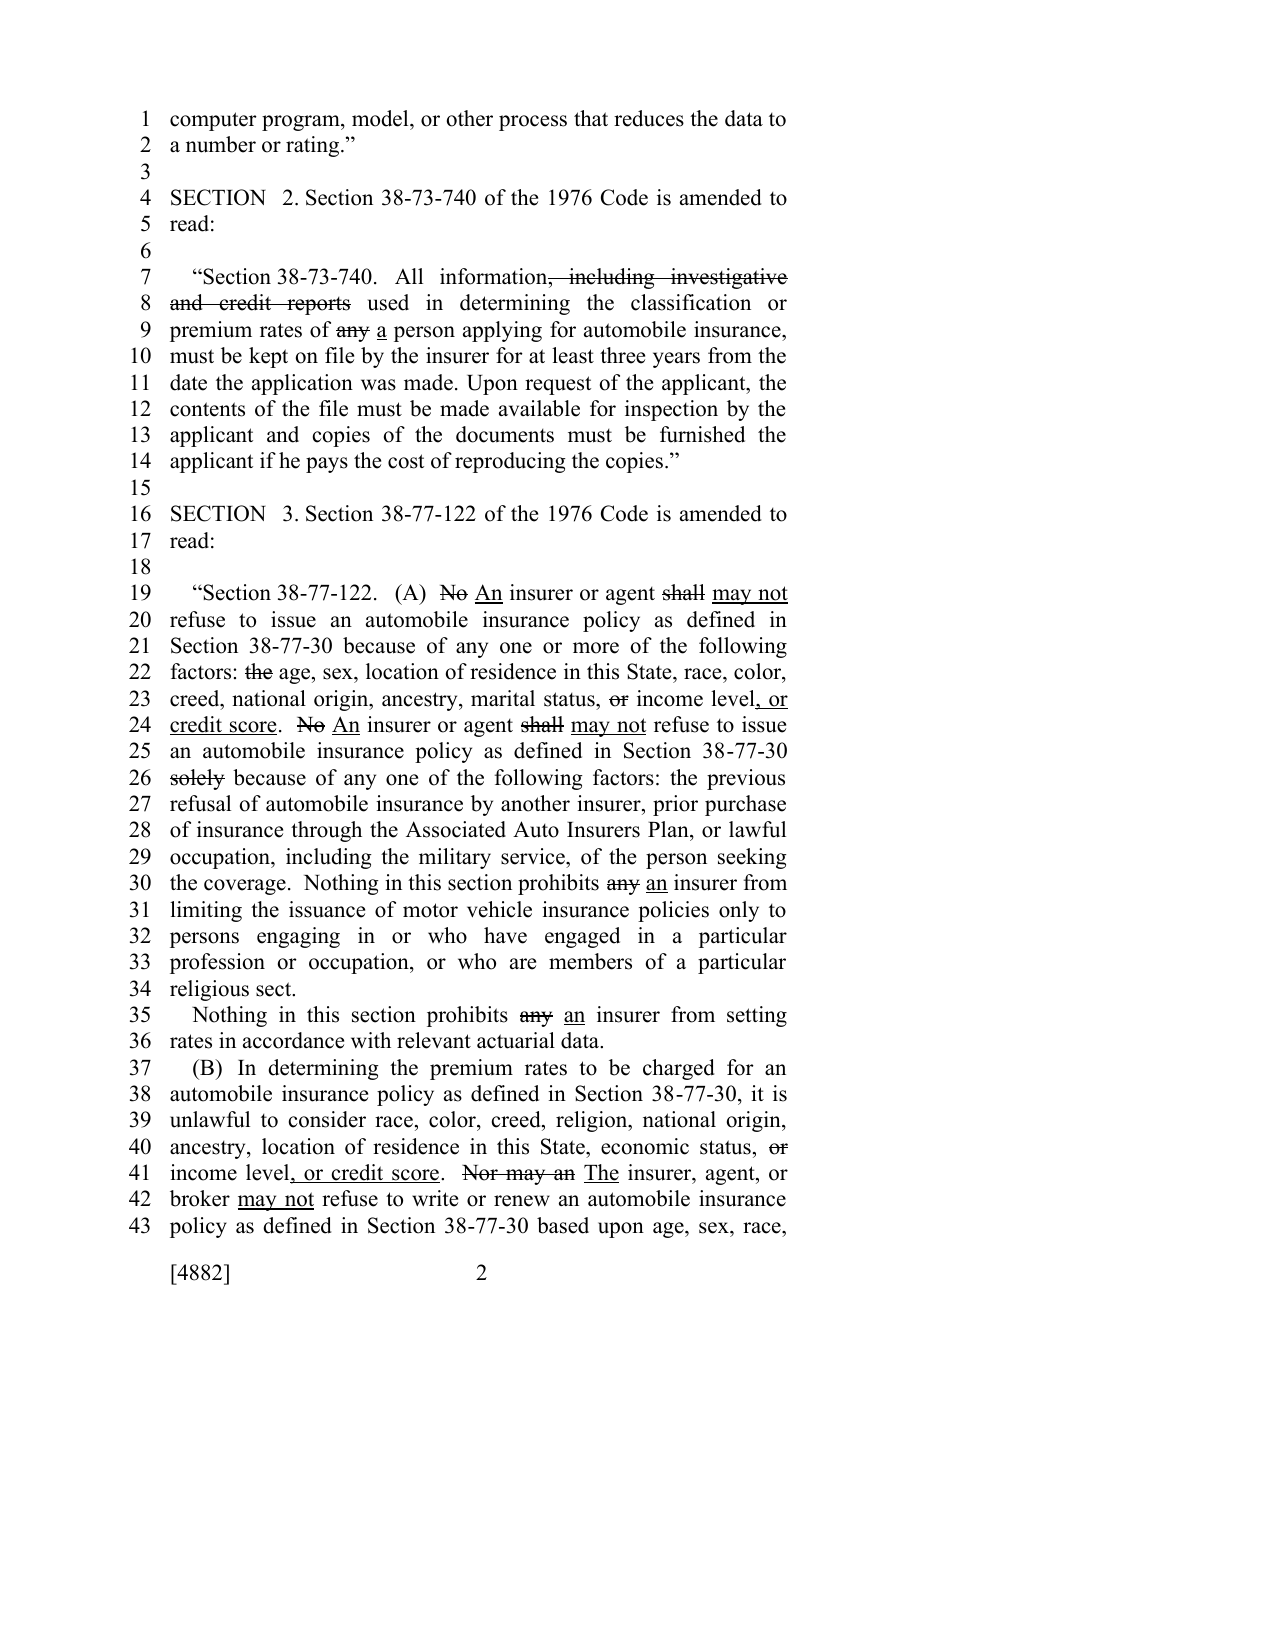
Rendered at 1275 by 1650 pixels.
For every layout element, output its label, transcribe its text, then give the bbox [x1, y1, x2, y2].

text SECTION 2. Section 38-73-740 of the 1976 Code is amended to read: [169, 184, 787, 237]
text SECTION 3. Section 38-77-122 of the 1976 Code is amended to read: [169, 500, 787, 553]
text “Section 38-77-122. (A) No An insurer or agent shall may not refuse to issue an automobile insurance policy as defined in Section 38-77-30 because of any one or more of the following factors: the age, sex, location of residence in this State, race, color, creed, national origin, ancestry, marital status, or income level, or credit score. No An insurer or agent shall may not refuse to issue an automobile insurance policy as defined in Section 38-77-30 solely because of any one of the following factors: the previous refusal of automobile insurance by another insurer, prior purchase of insurance through the Associated Auto Insurers Plan, or lawful occupation, including the military service, of the person seeking the coverage. Nothing in this section prohibits any an insurer from limiting the issuance of motor vehicle insurance policies only to persons engaging in or who have engaged in a particular profession or occupation, or who are members of a particular religious sect. [169, 579, 787, 1001]
text Nothing in this section prohibits any an insurer from setting rates in accordance with relevant actuarial data. [169, 1001, 787, 1054]
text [169, 105, 787, 158]
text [169, 1054, 787, 1238]
text “Section 38-73-740. All information, including investigative and credit reports used in determining the classification or premium rates of any a person applying for automobile insurance, must be kept on file by the insurer for at least three years from the date the application was made. Upon request of the applicant, the contents of the file must be made available for inspection by the applicant and copies of the documents must be furnished the applicant if he pays the cost of reproducing the copies.” [169, 263, 787, 474]
